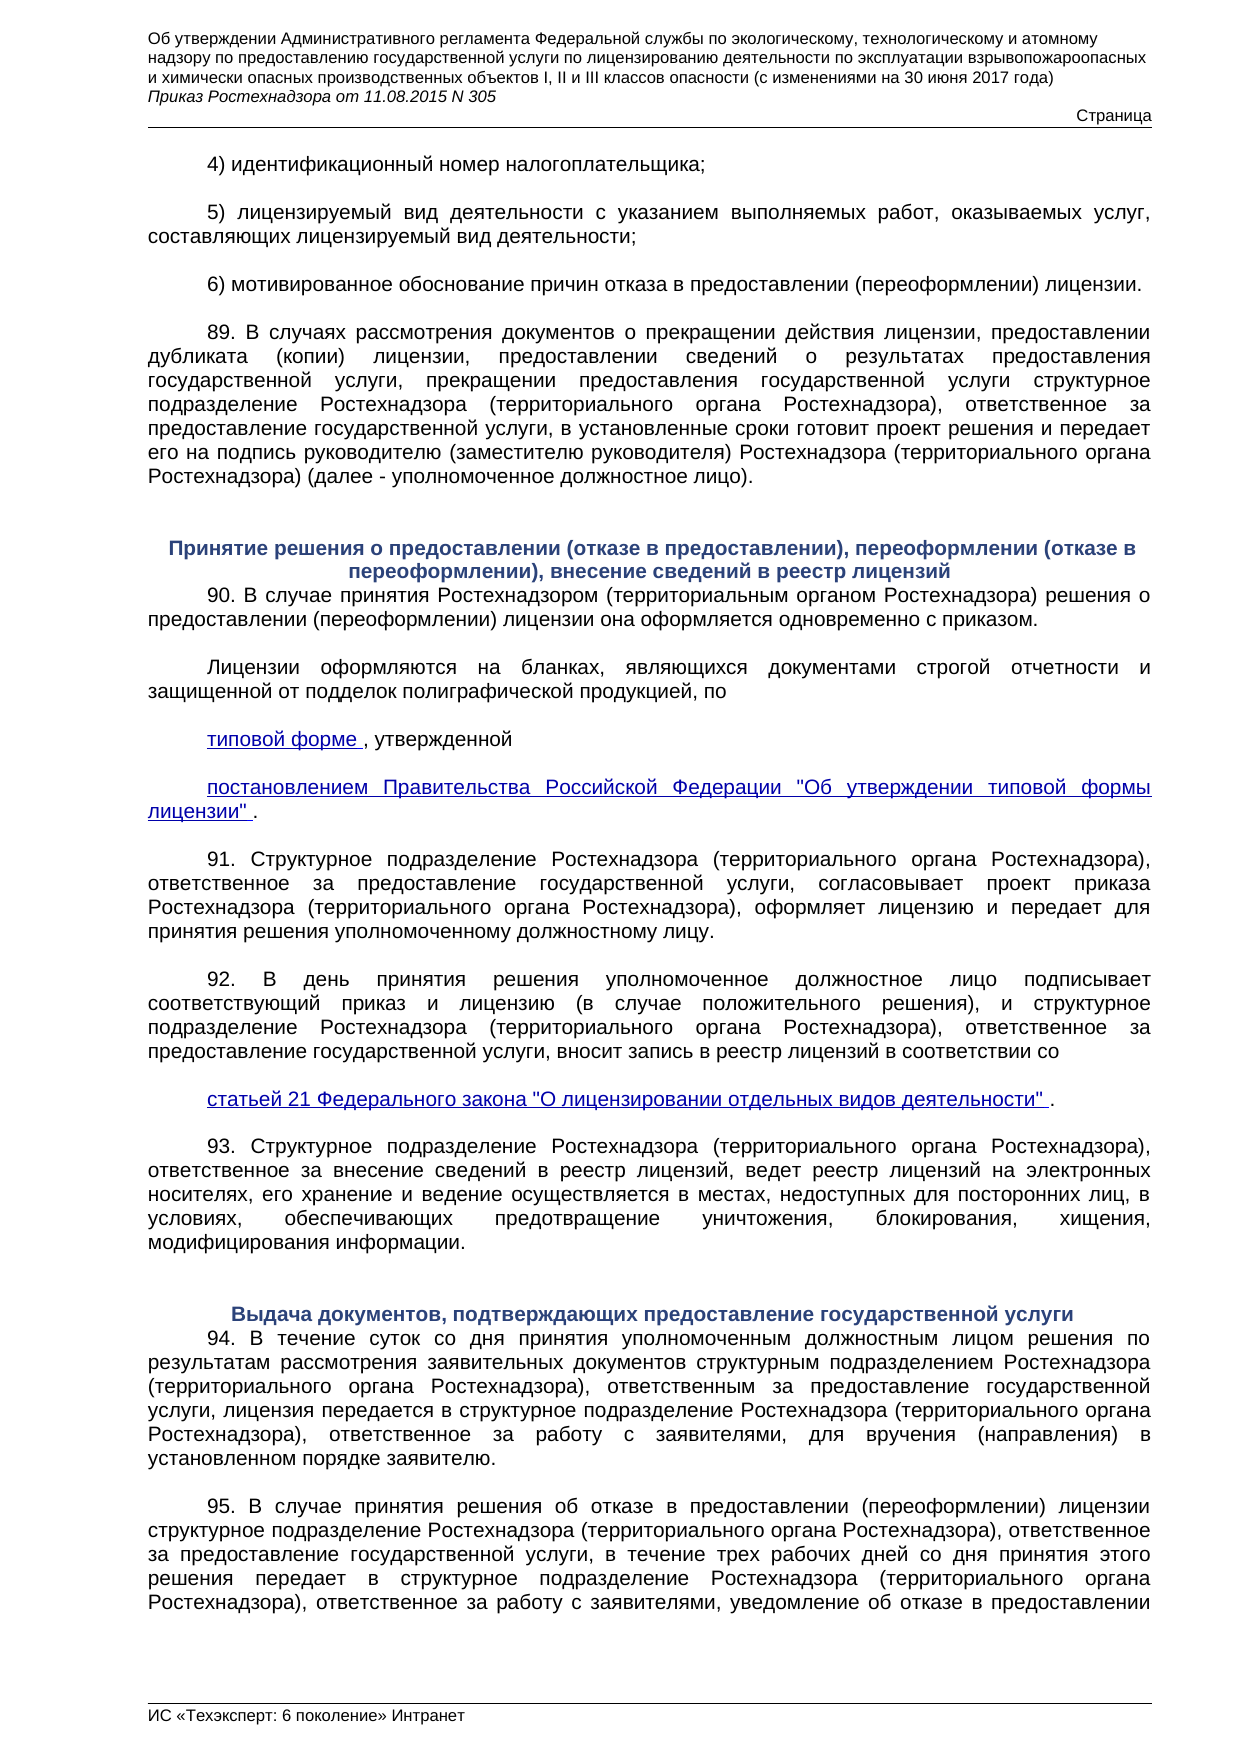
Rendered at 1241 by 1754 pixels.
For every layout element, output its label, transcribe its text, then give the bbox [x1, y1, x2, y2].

text типовой форме , утвержденной [148, 727, 1152, 751]
text 91. Структурное подразделение Ростехнадзора (территориального органа Ростехнадзора), ответственное за предоставление государственной услуги, согласовывает проект приказа Ростехнадзора (территориального органа Ростехнадзора), оформляет лицензию и передает для принятия решения уполномоченному должностному лицу. [148, 847, 1152, 943]
text постановлением Правительства Российской Федерации "Об утверждении типовой формы лицензии" . [148, 775, 1152, 823]
text 89. В случаях рассмотрения документов о прекращении действия лицензии, предоставлении дубликата (копии) лицензии, предоставлении сведений о результатах предоставления государственной услуги, прекращении предоставления государственной услуги структурное подразделение Ростехнадзора (территориального органа Ростехнадзора), ответственное за предоставление государственной услуги, в установленные сроки готовит проект решения и передает его на подпись руководителю (заместителю руководителя) Ростехнадзора (территориального органа Ростехнадзора) (далее - уполномоченное должностное лицо). [148, 320, 1152, 487]
text 92. В день принятия решения уполномоченное должностное лицо подписывает соответствующий приказ и лицензию (в случае положительного решения), и структурное подразделение Ростехнадзора (территориального органа Ростехнадзора), ответственное за предоставление государственной услуги, вносит запись в реестр лицензий в соответствии со [148, 967, 1152, 1062]
text 4) идентификационный номер налогоплательщика; [148, 152, 1152, 176]
text 5) лицензируемый вид деятельности с указанием выполняемых работ, оказываемых услуг, составляющих лицензируемый вид деятельности; [148, 200, 1152, 248]
text Выдача документов, подтверждающих предоставление государственной услуги [148, 1302, 1152, 1326]
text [148, 1494, 1152, 1613]
text 6) мотивированное обоснование причин отказа в предоставлении (переоформлении) лицензии. [148, 272, 1152, 296]
text 94. В течение суток со дня принятия уполномоченным должностным лицом решения по результатам рассмотрения заявительных документов структурным подразделением Ростехнадзора (территориального органа Ростехнадзора), ответственным за предоставление государственной услуги, лицензия передается в структурное подразделение Ростехнадзора (территориального органа Ростехнадзора), ответственное за работу с заявителями, для вручения (направления) в установленном порядке заявителю. [148, 1326, 1152, 1470]
text Лицензии оформляются на бланках, являющихся документами строгой отчетности и защищенной от подделок полиграфической продукцией, по [148, 655, 1152, 703]
text 93. Структурное подразделение Ростехнадзора (территориального органа Ростехнадзора), ответственное за внесение сведений в реестр лицензий, ведет реестр лицензий на электронных носителях, его хранение и ведение осуществляется в местах, недоступных для посторонних лиц, в условиях, обеспечивающих предотвращение уничтожения, блокирования, хищения, модифицирования информации. [148, 1134, 1152, 1254]
text статьей 21 Федерального закона "О лицензировании отдельных видов деятельности" . [148, 1086, 1152, 1110]
text Принятие решения о предоставлении (отказе в предоставлении), переоформлении (отказе в переоформлении), внесение сведений в реестр лицензий [148, 535, 1152, 583]
text 90. В случае принятия Ростехнадзором (территориальным органом Ростехнадзора) решения о предоставлении (переоформлении) лицензии она оформляется одновременно с приказом. [148, 583, 1152, 631]
